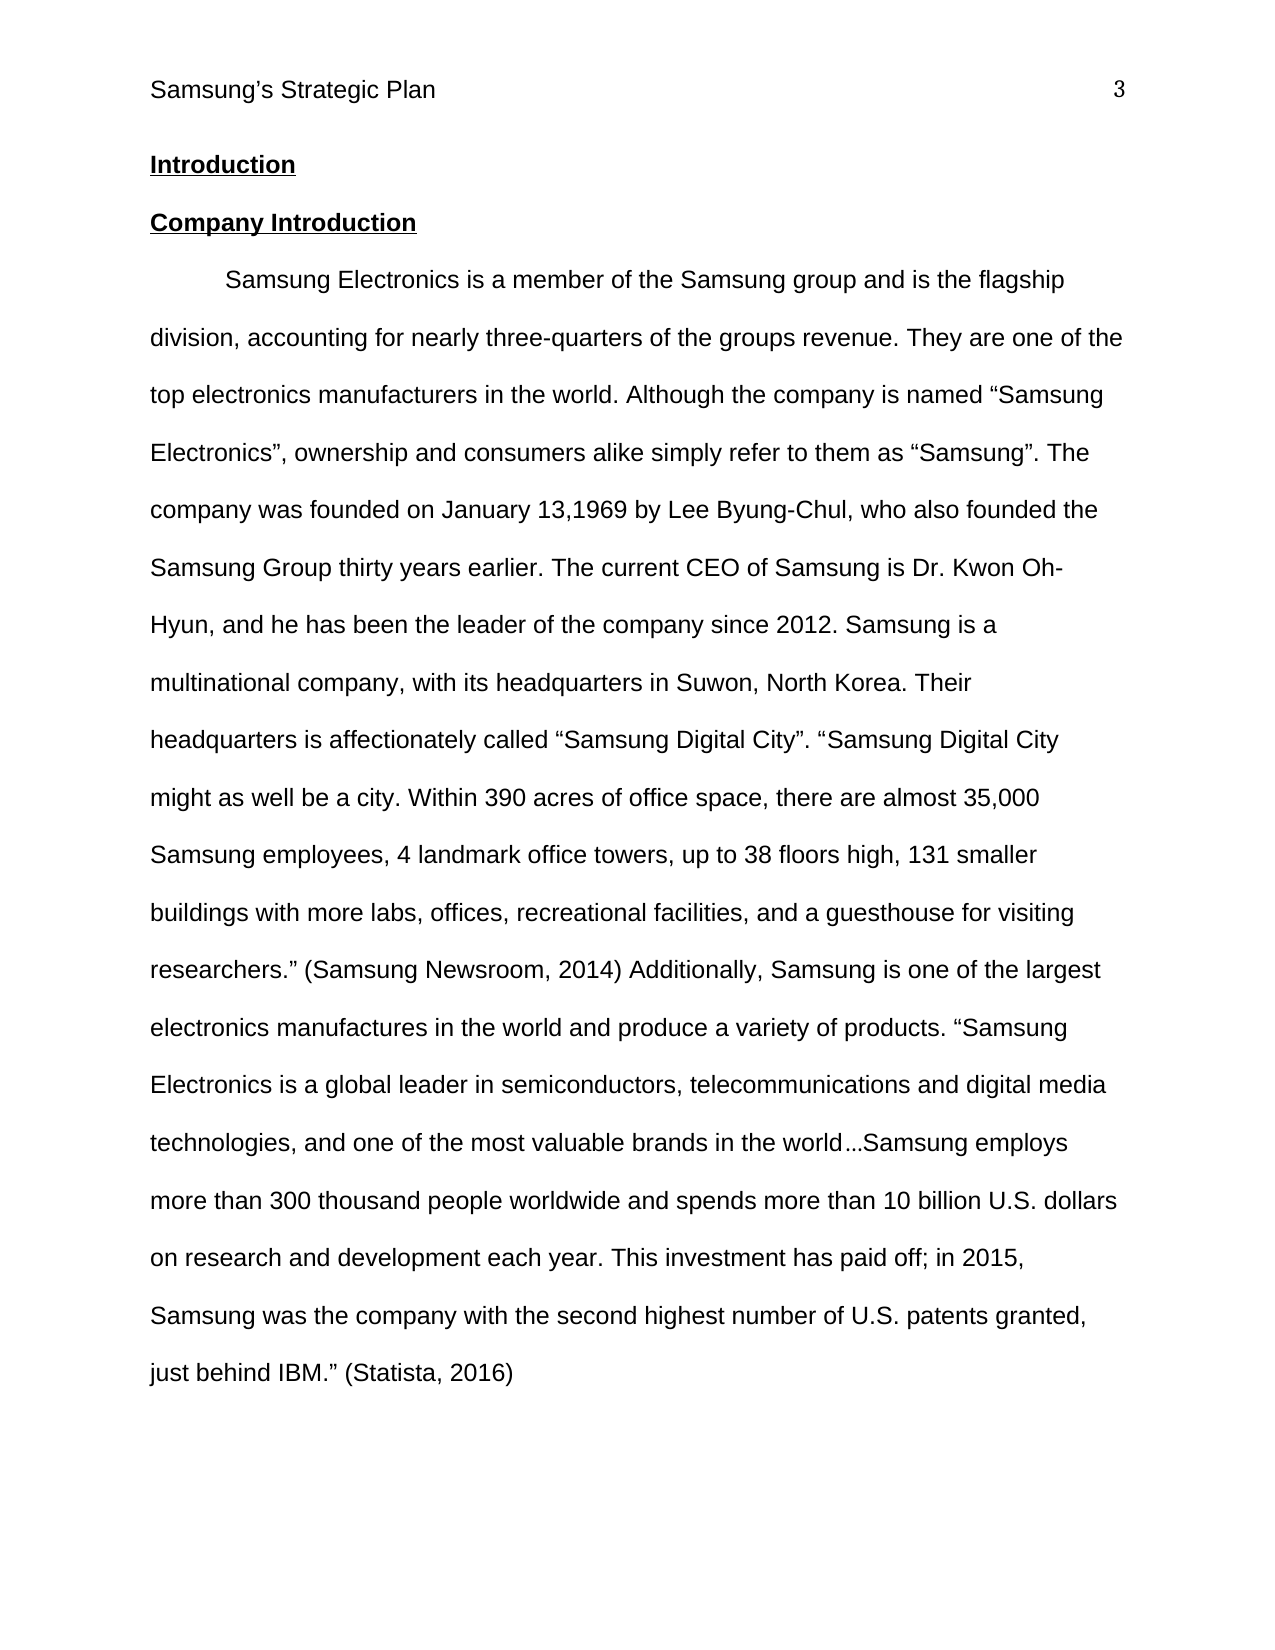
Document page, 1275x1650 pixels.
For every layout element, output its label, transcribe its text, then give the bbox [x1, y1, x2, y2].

text Company Introduction [150, 207, 1125, 236]
text Samsung Electronics is a member of the Samsung group and is the flagship division, accounting for nearly three-quarters of the groups revenue. They are one of the top electronics manufacturers in the world. Although the company is named “Samsung Electronics”, ownership and consumers alike simply refer to them as “Samsung”. The company was founded on January 13,1969 by Lee Byung-Chul, who also founded the Samsung Group thirty years earlier. The current CEO of Samsung is Dr. Kwon Oh-Hyun, and he has been the leader of the company since 2012. Samsung is a multinational company, with its headquarters in Suwon, North Korea. Their headquarters is affectionately called “Samsung Digital City”. “Samsung Digital City might as well be a city. Within 390 acres of office space, there are almost 35,000 Samsung employees, 4 landmark office towers, up to 38 floors high, 131 smaller buildings with more labs, offices, recreational facilities, and a guesthouse for visiting researchers.” (Samsung Newsroom, 2014) Additionally, Samsung is one of the largest electronics manufactures in the world and produce a variety of products. “Samsung Electronics is a global leader in semiconductors, telecommunications and digital media technologies, and one of the most valuable brands in the world…Samsung employs more than 300 thousand people worldwide and spends more than 10 billion U.S. dollars on research and development each year. This investment has paid off; in 2015, Samsung was the company with the second highest number of U.S. patents granted, just behind IBM.” (Statista, 2016) [150, 265, 1125, 1387]
text Introduction [150, 150, 1125, 179]
